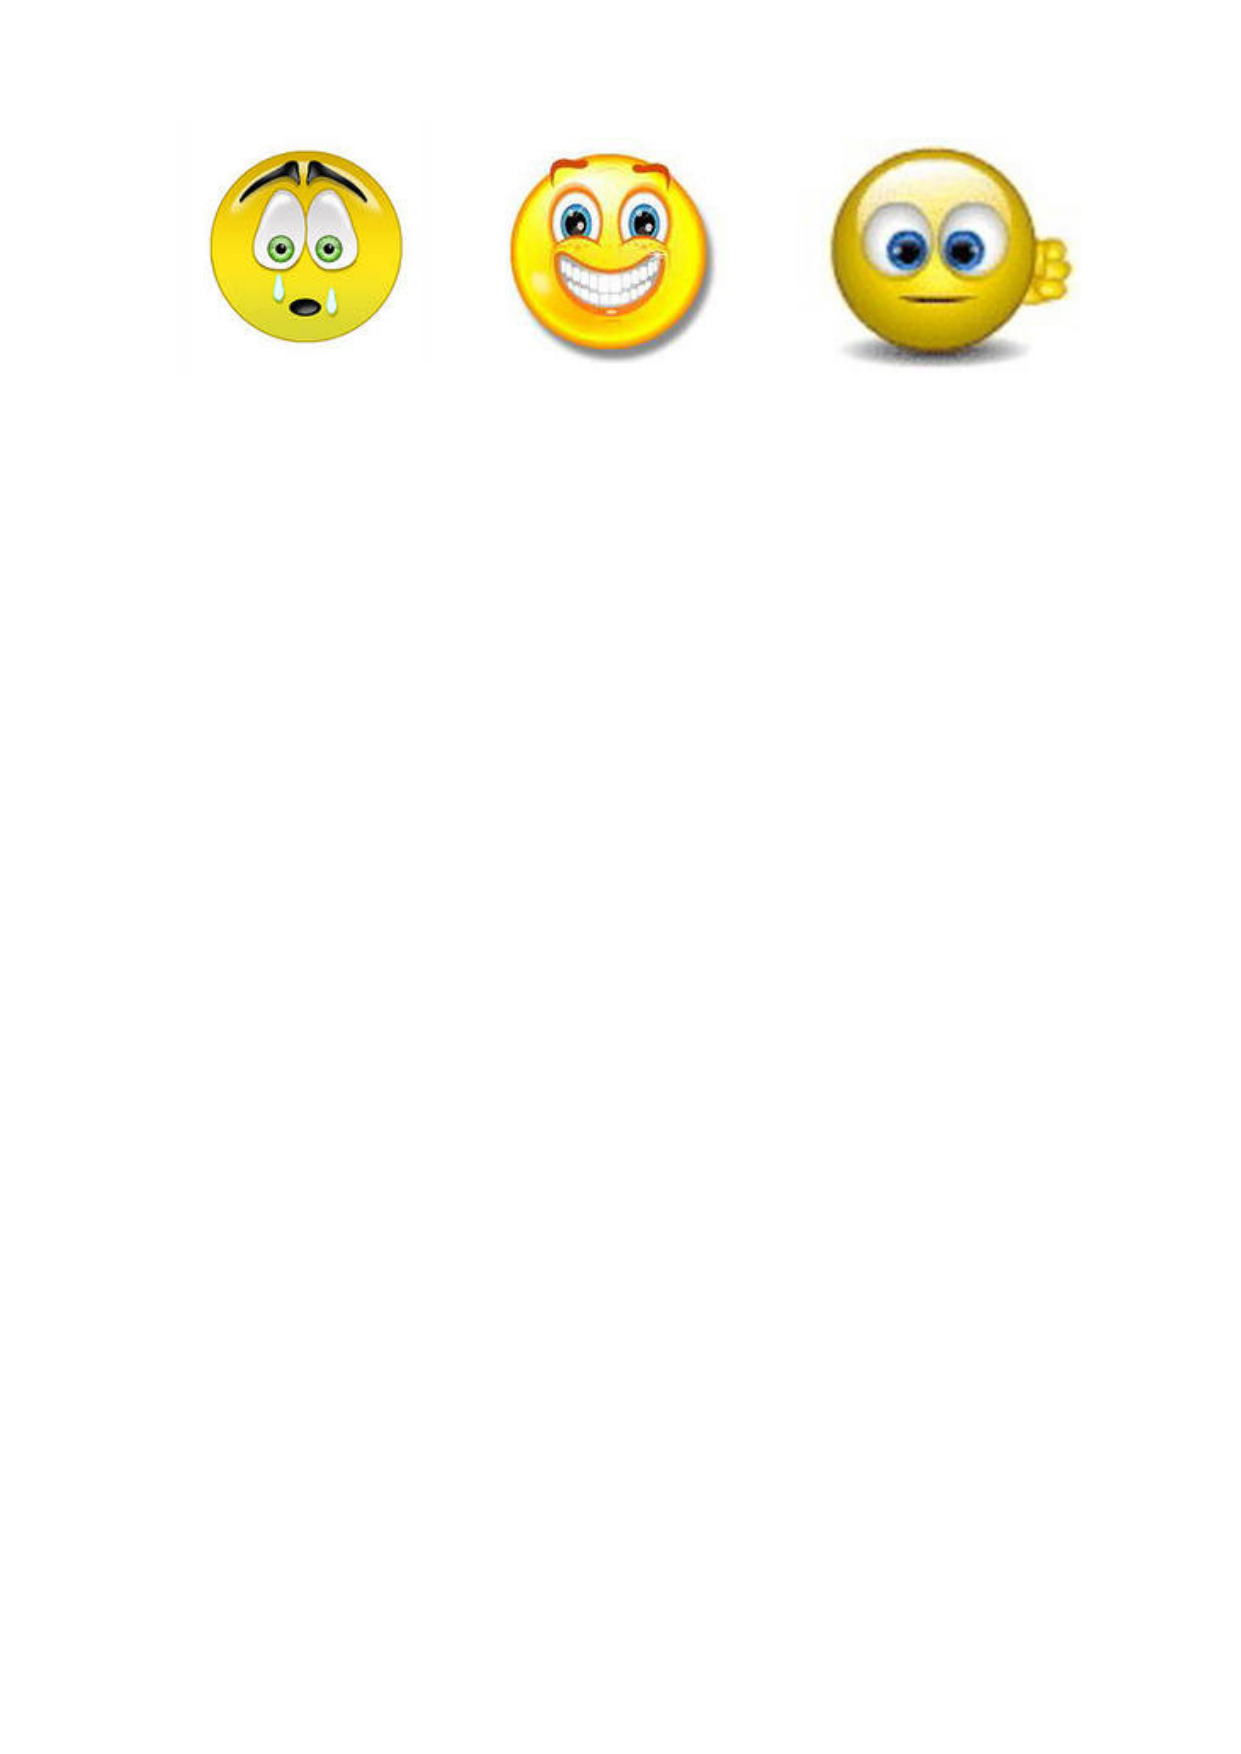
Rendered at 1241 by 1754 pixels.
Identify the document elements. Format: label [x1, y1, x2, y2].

picture [796, 138, 1082, 373]
picture [493, 138, 735, 373]
picture [177, 118, 432, 373]
